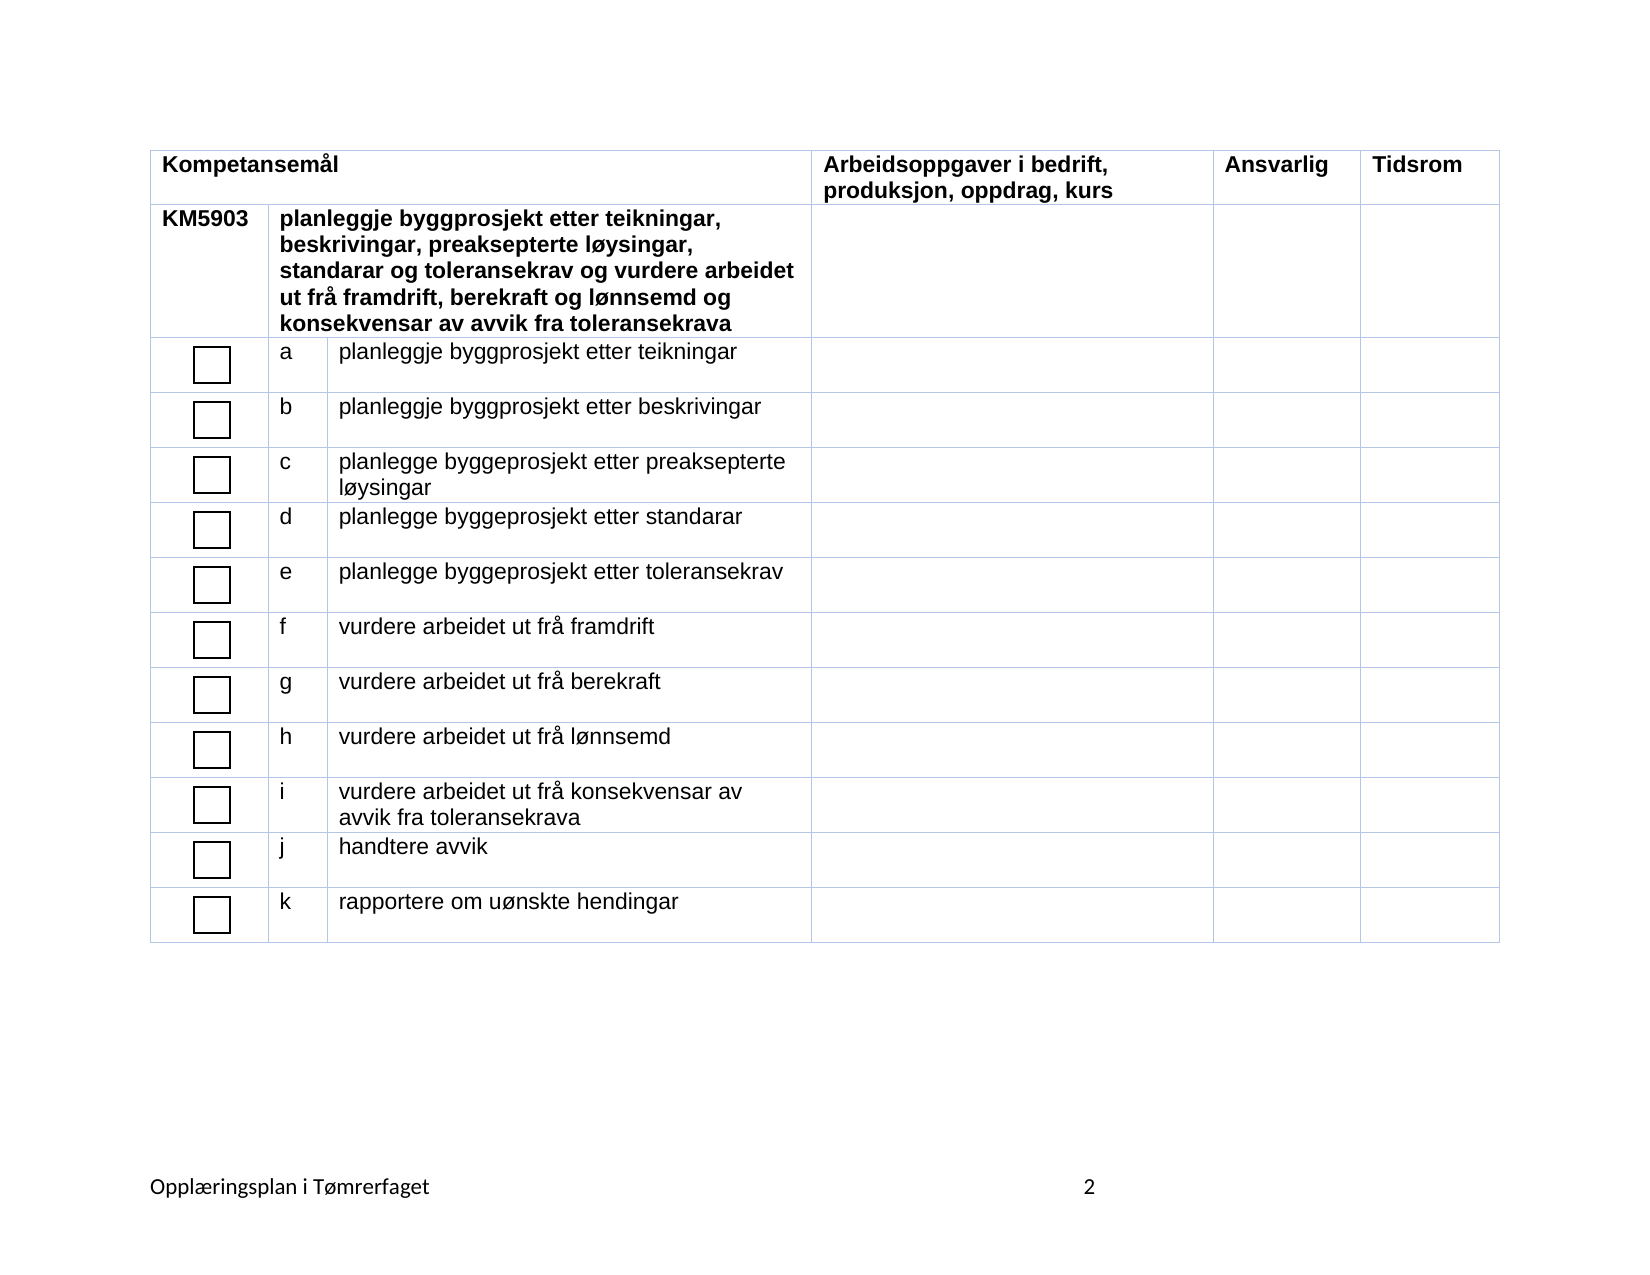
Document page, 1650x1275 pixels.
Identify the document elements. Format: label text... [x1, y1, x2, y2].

table_cell [1361, 338, 1499, 392]
table_cell [1361, 205, 1499, 337]
table_cell planleggje byggprosjekt etter teikningar [328, 338, 811, 392]
table_header Kompetansemål [151, 151, 811, 204]
table_cell [151, 503, 268, 557]
table_header Ansvarlig [1214, 151, 1360, 204]
table_cell k [269, 888, 327, 942]
table_cell [1361, 448, 1499, 502]
table_cell [812, 778, 1213, 832]
table_cell vurdere arbeidet ut frå framdrift [328, 613, 811, 667]
table_cell planleggje byggprosjekt etter beskrivingar [328, 393, 811, 447]
table_cell [1214, 338, 1360, 392]
table_cell [1214, 888, 1360, 942]
table_cell rapportere om uønskte hendingar [328, 888, 811, 942]
table_cell [812, 558, 1213, 612]
table_cell [1214, 503, 1360, 557]
table_cell g [269, 668, 327, 722]
table_cell [1361, 503, 1499, 557]
table_cell d [269, 503, 327, 557]
table_cell [812, 613, 1213, 667]
table_cell [151, 668, 268, 722]
table_cell [812, 503, 1213, 557]
table_cell [151, 338, 268, 392]
table_cell [1214, 558, 1360, 612]
table_cell [151, 833, 268, 887]
table_cell i [269, 778, 327, 832]
table_cell [1214, 393, 1360, 447]
table_cell [1214, 613, 1360, 667]
table_cell [151, 778, 268, 832]
table_cell vurdere arbeidet ut frå lønnsemd [328, 723, 811, 777]
table_cell b [269, 393, 327, 447]
table_cell [151, 723, 268, 777]
table_cell [151, 613, 268, 667]
table_cell [812, 448, 1213, 502]
table_cell [151, 888, 268, 942]
table_cell [151, 558, 268, 612]
table_cell f [269, 613, 327, 667]
table_cell e [269, 558, 327, 612]
table_cell [1214, 668, 1360, 722]
table_cell [1361, 778, 1499, 832]
table_header Arbeidsoppgaver i bedrift, produksjon, oppdrag, kurs [812, 151, 1213, 204]
table_cell planleggje byggprosjekt etter teikningar, beskrivingar, preaksepterte løysingar, standarar og toleransekrav og vurdere arbeidet ut frå framdrift, berekraft og lønnsemd og konsekvensar av avvik fra toleransekrava [269, 205, 811, 337]
table_cell KM5903 [151, 205, 268, 337]
table_cell planlegge byggeprosjekt etter preaksepterte løysingar [328, 448, 811, 502]
table_cell [812, 393, 1213, 447]
table_cell [1214, 723, 1360, 777]
table_cell [1361, 613, 1499, 667]
table_cell [1214, 448, 1360, 502]
table_cell planlegge byggeprosjekt etter toleransekrav [328, 558, 811, 612]
table_cell handtere avvik [328, 833, 811, 887]
table_cell c [269, 448, 327, 502]
table_cell [812, 833, 1213, 887]
table_cell [812, 723, 1213, 777]
table_cell [1361, 888, 1499, 942]
table_cell vurdere arbeidet ut frå berekraft [328, 668, 811, 722]
table_cell [1361, 668, 1499, 722]
table_cell [1361, 723, 1499, 777]
table_cell [812, 888, 1213, 942]
table_cell [1361, 833, 1499, 887]
table_cell [812, 205, 1213, 337]
table_cell [151, 393, 268, 447]
table_cell [1361, 558, 1499, 612]
table_cell vurdere arbeidet ut frå konsekvensar av avvik fra toleransekrava [328, 778, 811, 832]
table_cell j [269, 833, 327, 887]
table_cell planlegge byggeprosjekt etter standarar [328, 503, 811, 557]
table_cell [1214, 778, 1360, 832]
table_cell h [269, 723, 327, 777]
table_cell [1214, 833, 1360, 887]
table_cell [812, 668, 1213, 722]
table_cell [812, 338, 1213, 392]
table_cell a [269, 338, 327, 392]
table_cell [151, 448, 268, 502]
table_cell [1214, 205, 1360, 337]
table_header Tidsrom [1361, 151, 1499, 204]
table_cell [1361, 393, 1499, 447]
